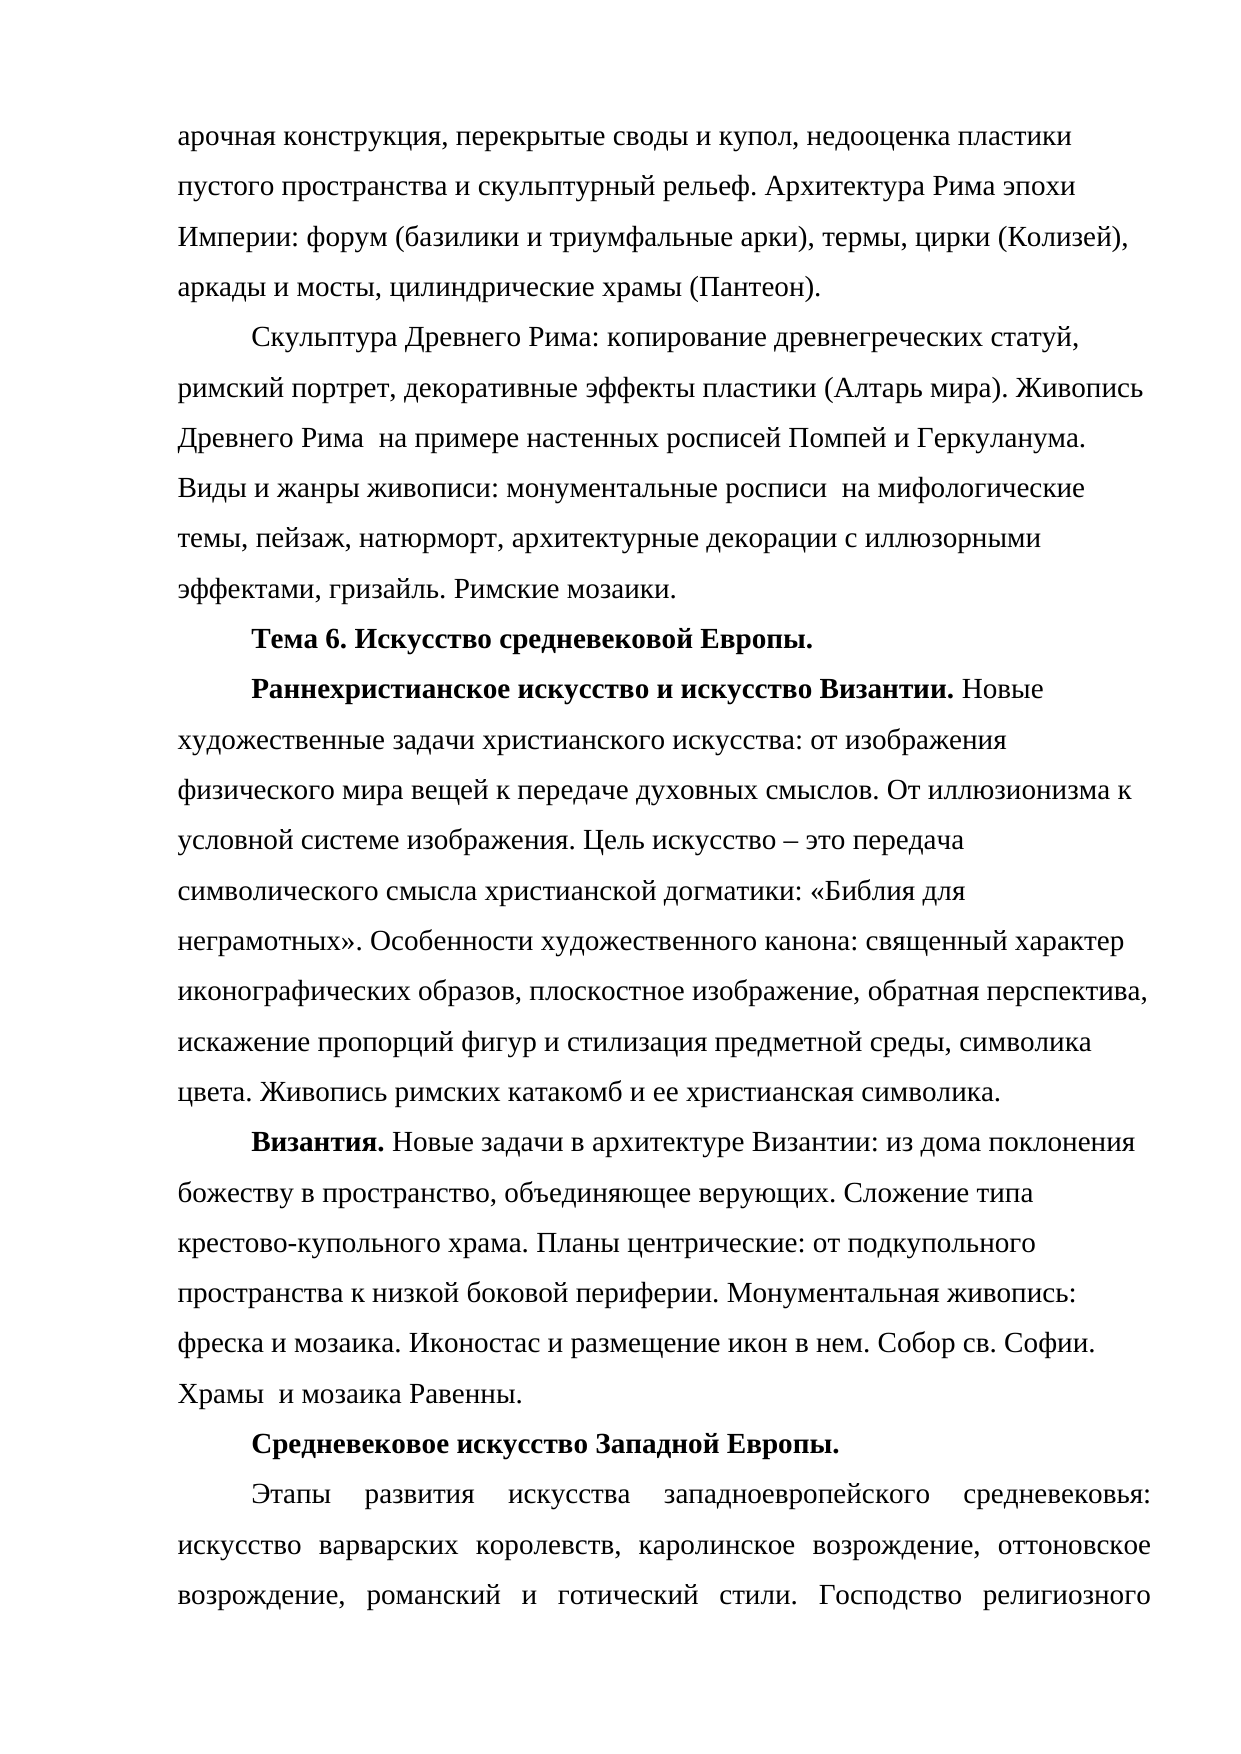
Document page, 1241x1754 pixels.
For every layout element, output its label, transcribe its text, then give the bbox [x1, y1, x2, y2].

text Византия. Новые задачи в архитектуре Византии: из дома поклонения божеству в пространство, объединяющее верующих. Сложение типа крестово-купольного храма. Планы центрические: от подкупольного пространства к низкой боковой периферии. Монументальная живопись: фреска и мозаика. Иконостас и размещение икон в нем. Собор св. Софии. Храмы и мозаика Равенны. [177, 1124, 1152, 1409]
text Скульптура Древнего Рима: копирование древнегреческих статуй, римский портрет, декоративные эффекты пластики (Алтарь мира). Живопись Древнего Рима на примере настенных росписей Помпей и Геркуланума. Виды и жанры живописи: монументальные росписи на мифологические темы, пейзаж, натюрморт, архитектурные декорации с иллюзорными эффектами, гризайль. Римские мозаики. [177, 319, 1152, 604]
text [177, 118, 1152, 303]
text Тема 6. Искусство средневековой Европы. [177, 621, 1152, 655]
text Средневековое искусство Западной Европы. [177, 1426, 1152, 1460]
text Раннехристианское искусство и искусство Византии. Новые художественные задачи христианского искусства: от изображения физического мира вещей к передаче духовных смыслов. От иллюзионизма к условной системе изображения. Цель искусство – это передача символического смысла христианской догматики: «Библия для неграмотных». Особенности художественного канона: священный характер иконографических образов, плоскостное изображение, обратная перспектива, искажение пропорций фигур и стилизация предметной среды, символика цвета. Живопись римских катакомб и ее христианская символика. [177, 672, 1152, 1108]
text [177, 1477, 1152, 1611]
